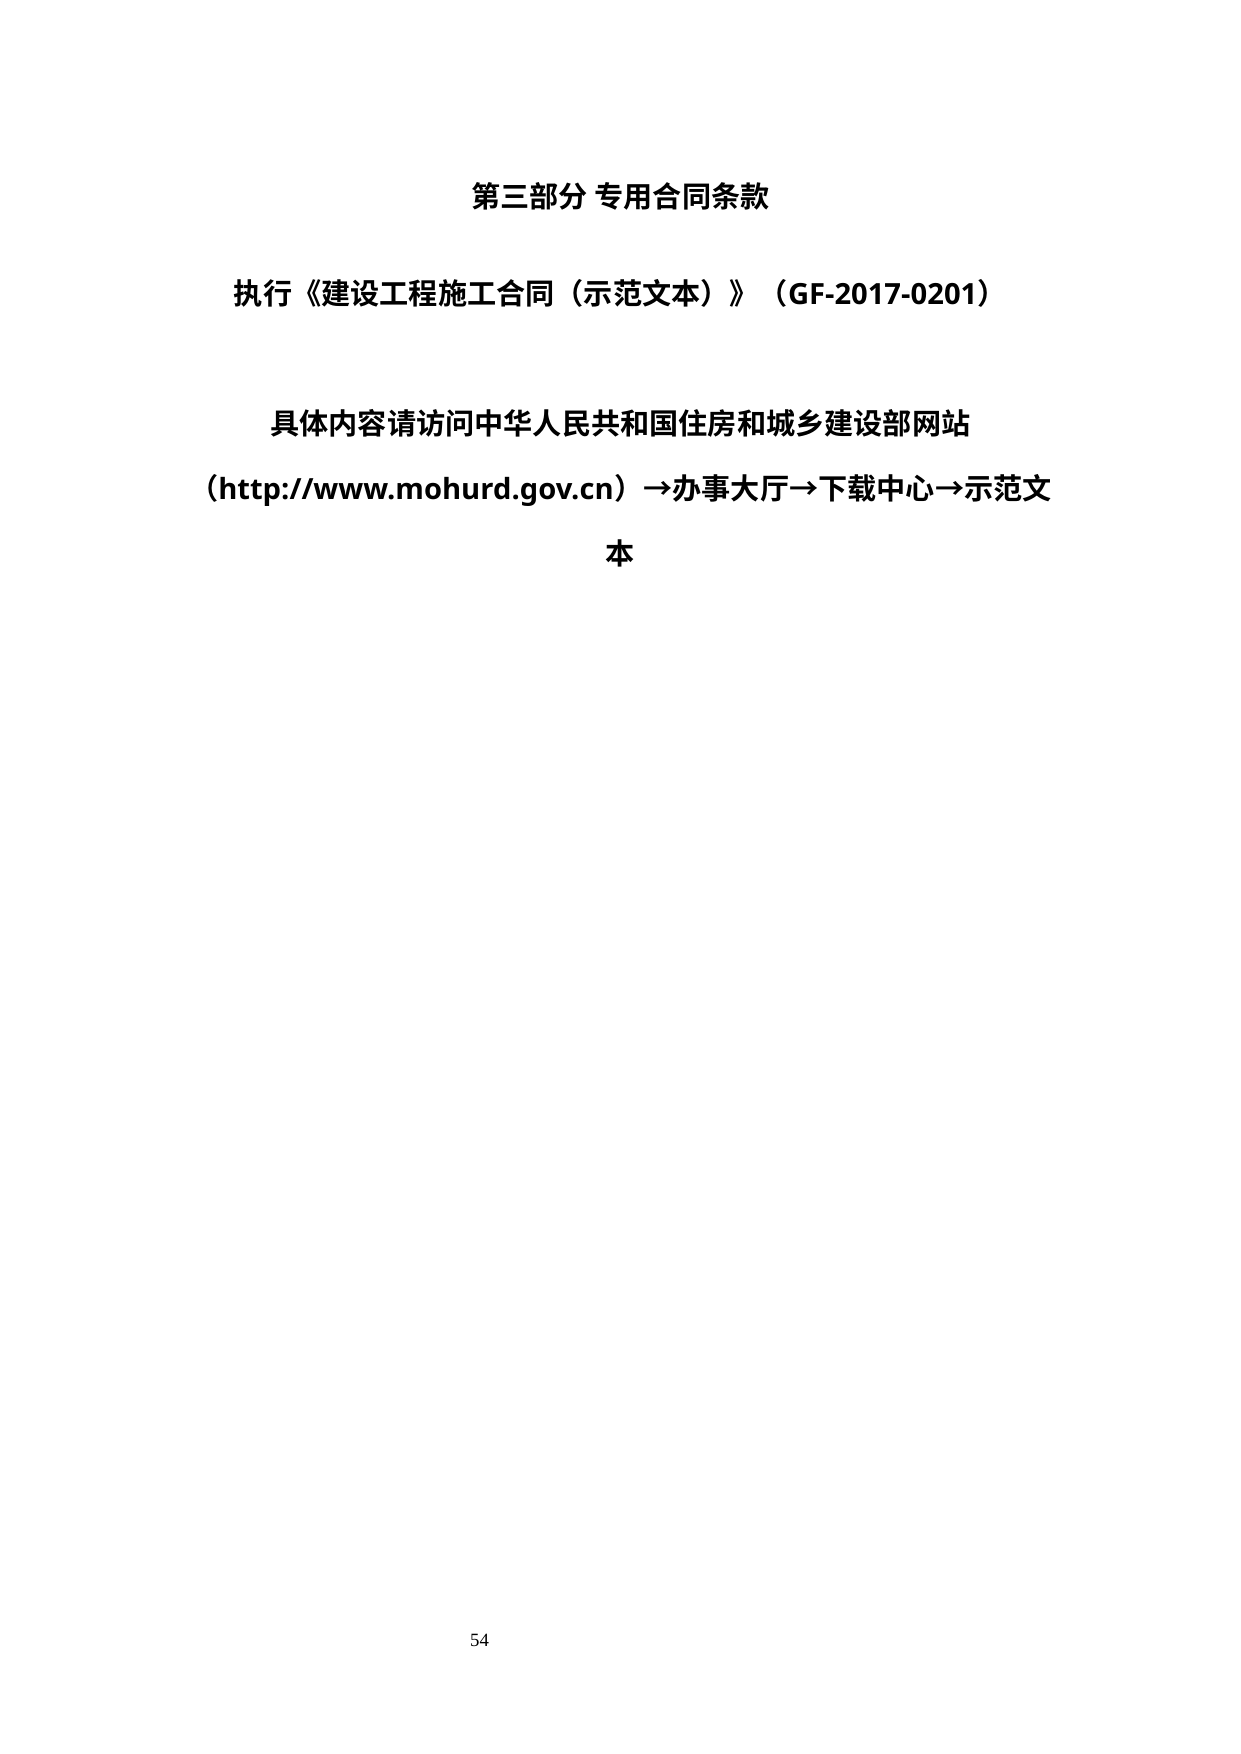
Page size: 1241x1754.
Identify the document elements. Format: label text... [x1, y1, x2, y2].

text 第三部分 专用合同条款 [187, 162, 1053, 227]
text （http://www.mohurd.gov.cn）→办事大厅→下载中心→示范文本 [187, 454, 1053, 584]
text 具体内容请访问中华人民共和国住房和城乡建设部网站 [187, 389, 1053, 454]
text 执行《建设工程施工合同（示范文本）》（GF-2017-0201） [187, 259, 1053, 324]
